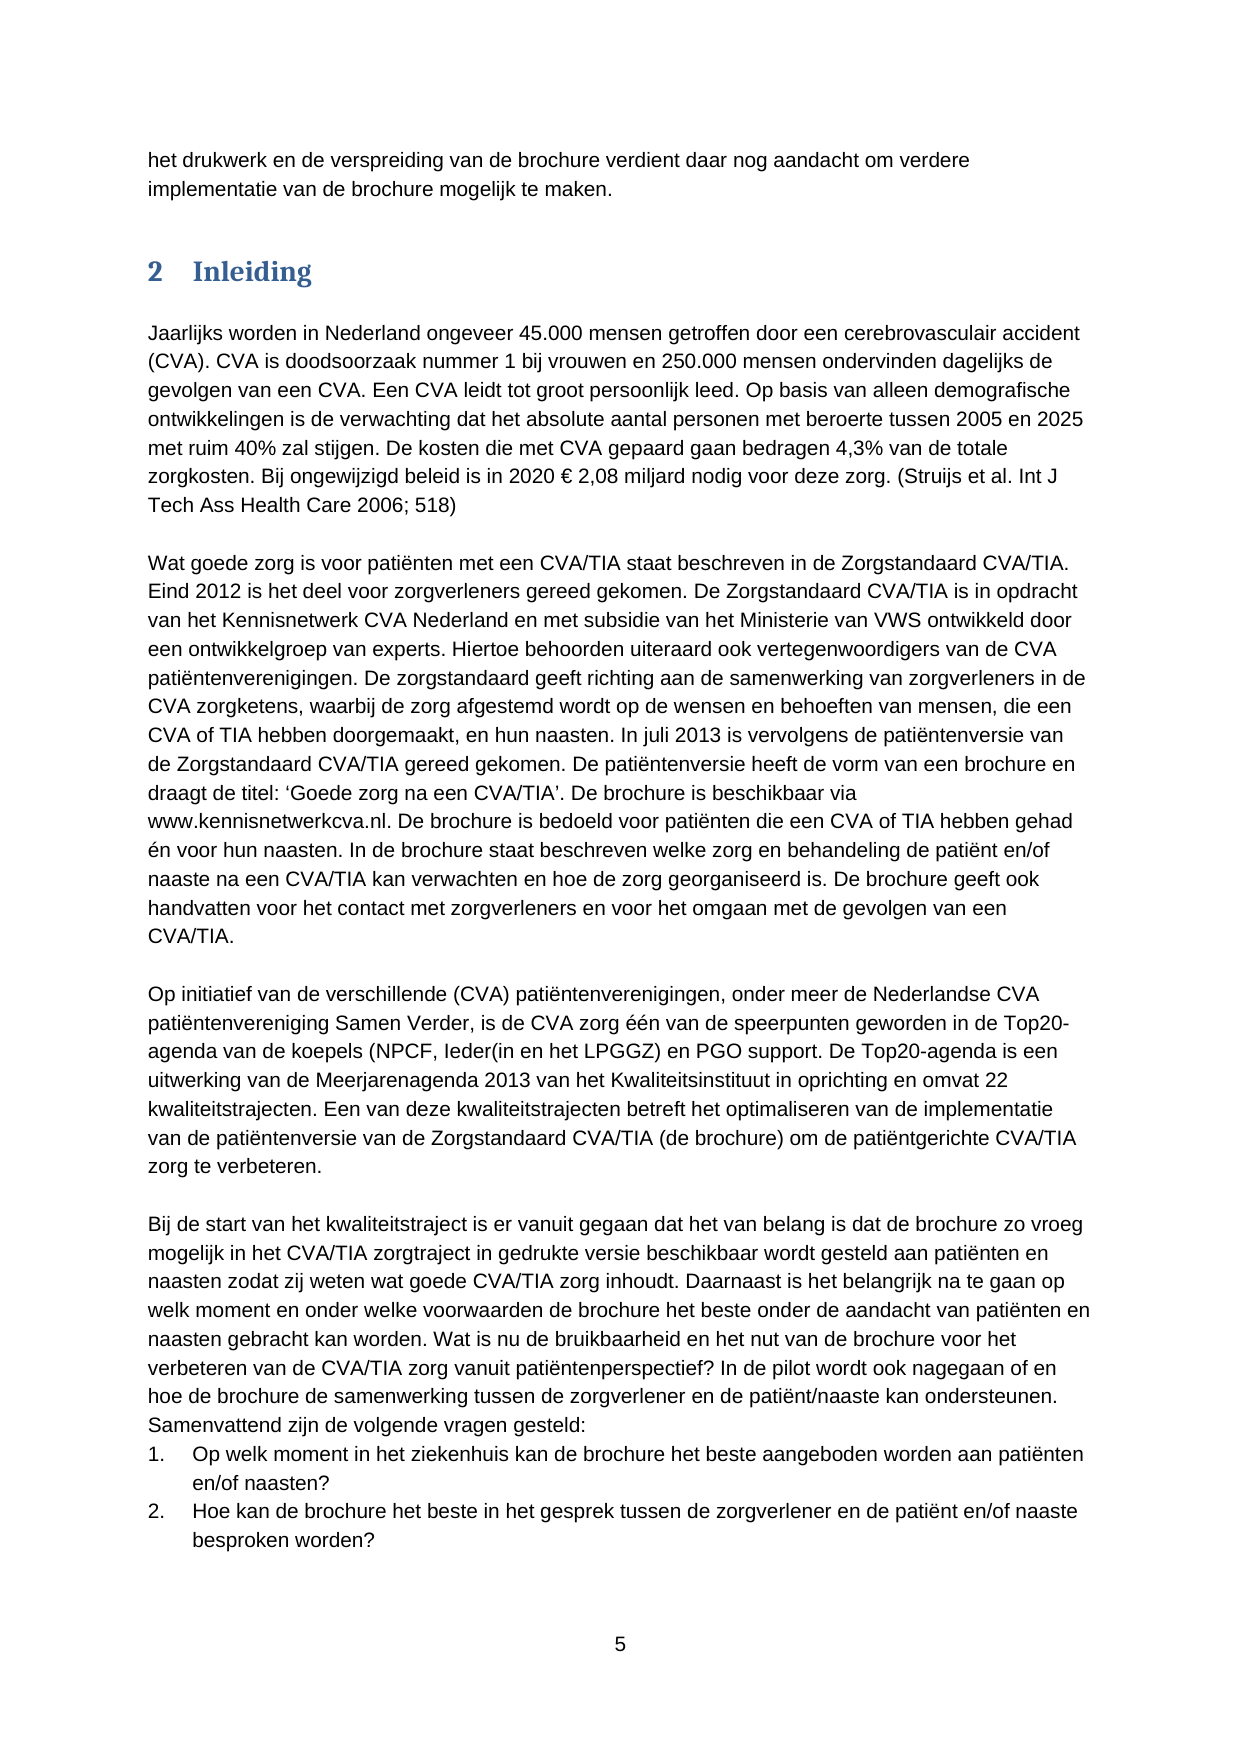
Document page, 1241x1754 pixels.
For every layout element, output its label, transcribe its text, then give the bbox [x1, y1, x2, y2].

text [148, 148, 1093, 200]
text Bij de start van het kwaliteitstraject is er vanuit gegaan dat het van belang is dat de brochure zo vroeg mogelijk in het CVA/TIA zorgtraject in gedrukte versie beschikbaar wordt gesteld aan patiënten en naasten zodat zij weten wat goede CVA/TIA zorg inhoudt. Daarnaast is het belangrijk na te gaan op welk moment en onder welke voorwaarden de brochure het beste onder de aandacht van patiënten en naasten gebracht kan worden. Wat is nu de bruikbaarheid en het nut van de brochure voor het verbeteren van de CVA/TIA zorg vanuit patiëntenperspectief? In de pilot wordt ook nagegaan of en hoe de brochure de samenwerking tussen de zorgverlener en de patiënt/naaste kan ondersteunen. Samenvattend zijn de volgende vragen gesteld: [148, 1212, 1093, 1437]
text Op initiatief van de verschillende (CVA) patiëntenverenigingen, onder meer de Nederlandse CVA patiëntenvereniging Samen Verder, is de CVA zorg één van de speerpunten geworden in de Top20-agenda van de koepels (NPCF, Ieder(in en het LPGGZ) en PGO support. De Top20-agenda is een uitwerking van de Meerjarenagenda 2013 van het Kwaliteitsinstituut in oprichting en omvat 22 kwaliteitstrajecten. Een van deze kwaliteitstrajecten betreft het optimaliseren van de implementatie van de patiëntenversie van de Zorgstandaard CVA/TIA (de brochure) om de patiëntgerichte CVA/TIA zorg te verbeteren. [148, 982, 1093, 1178]
list Op welk moment in het ziekenhuis kan de brochure het beste aangeboden worden aan patiënten en/of naasten? [148, 1442, 1093, 1494]
text Wat goede zorg is voor patiënten met een CVA/TIA staat beschreven in de Zorgstandaard CVA/TIA. Eind 2012 is het deel voor zorgverleners gereed gekomen. De Zorgstandaard CVA/TIA is in opdracht van het Kennisnetwerk CVA Nederland en met subsidie van het Ministerie van VWS ontwikkeld door een ontwikkelgroep van experts. Hiertoe behoorden uiteraard ook vertegenwoordigers van de CVA patiëntenverenigingen. De zorgstandaard geeft richting aan de samenwerking van zorgverleners in de CVA zorgketens, waarbij de zorg afgestemd wordt op de wensen en behoeften van mensen, die een CVA of TIA hebben doorgemaakt, en hun naasten. In juli 2013 is vervolgens de patiëntenversie van de Zorgstandaard CVA/TIA gereed gekomen. De patiëntenversie heeft de vorm van een brochure en draagt de titel: ‘Goede zorg na een CVA/TIA’. De brochure is beschikbaar via www.kennisnetwerkcva.nl. De brochure is bedoeld voor patiënten die een CVA of TIA hebben gehad én voor hun naasten. In de brochure staat beschreven welke zorg en behandeling de patiënt en/of naaste na een CVA/TIA kan verwachten en hoe de zorg georganiseerd is. De brochure geeft ook handvatten voor het contact met zorgverleners en voor het omgaan met de gevolgen van een CVA/TIA. [148, 550, 1093, 948]
list Hoe kan de brochure het beste in het gesprek tussen de zorgverlener en de patiënt en/of naaste besproken worden? [148, 1499, 1093, 1552]
text Jaarlijks worden in Nederland ongeveer 45.000 mensen getroffen door een cerebrovasculair accident (CVA). CVA is doodsoorzaak nummer 1 bij vrouwen en 250.000 mensen ondervinden dagelijks de gevolgen van een CVA. Een CVA leidt tot groot persoonlijk leed. Op basis van alleen demografische ontwikkelingen is de verwachting dat het absolute aantal personen met beroerte tussen 2005 en 2025 met ruim 40% zal stijgen. De kosten die met CVA gepaard gaan bedragen 4,3% van de totale zorgkosten. Bij ongewijzigd beleid is in 2020 € 2,08 miljard nodig voor deze zorg. (Struijs et al. Int J Tech Ass Health Care 2006; 518) [148, 320, 1093, 517]
subtitle Inleiding [148, 255, 1093, 289]
